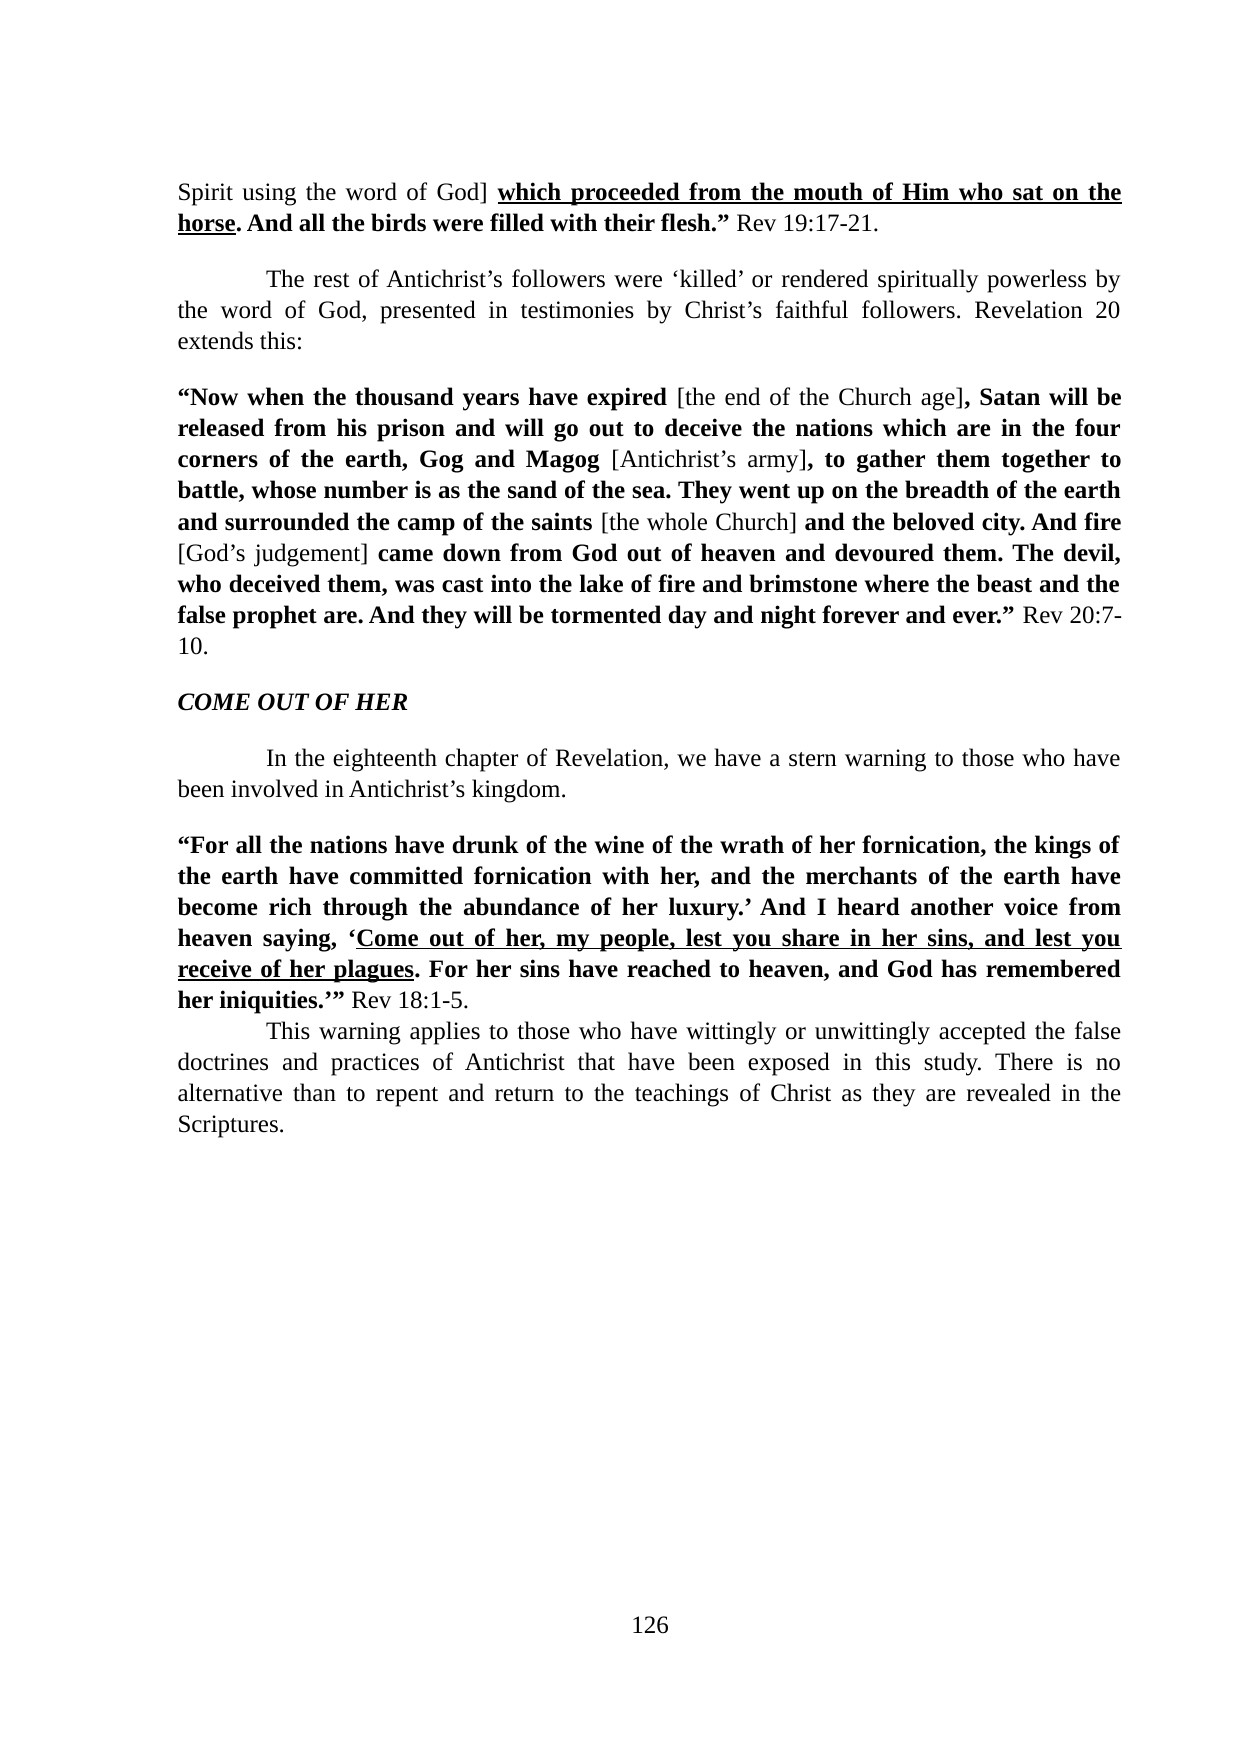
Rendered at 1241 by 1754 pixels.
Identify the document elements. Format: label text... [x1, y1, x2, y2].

text The rest of Antichrist’s followers were ‘killed’ or rendered spiritually powerless by the word of God, presented in testimonies by Christ’s faithful followers. Revelation 20 extends this: [177, 264, 1122, 355]
text This warning applies to those who have wittingly or unwittingly accepted the false doctrines and practices of Antichrist that have been exposed in this study. There is no alternative than to repent and return to the teachings of Christ as they are revealed in the Scriptures. [177, 1016, 1122, 1138]
text COME OUT OF HER [177, 687, 1122, 716]
text “Now when the thousand years have expired [the end of the Church age], Satan will be released from his prison and will go out to deceive the nations which are in the four corners of the earth, Gog and Magog [Antichrist’s army], to gather them together to battle, whose number is as the sand of the sea. They went up on the breadth of the earth and surrounded the camp of the saints [the whole Church] and the beloved city. And fire [God’s judgement] came down from God out of heaven and devoured them. The devil, who deceived them, was cast into the lake of fire and brimstone where the beast and the false prophet are. And they will be tormented day and night forever and ever.” Rev 20:7-10. [177, 382, 1122, 659]
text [177, 177, 1122, 237]
text “For all the nations have drunk of the wine of the wrath of her fornication, the kings of the earth have committed fornication with her, and the merchants of the earth have become rich through the abundance of her luxury.’ And I heard another voice from heaven saying, ‘Come out of her, my people, lest you share in her sins, and lest you receive of her plagues. For her sins have reached to heaven, and God has remembered her iniquities.’” Rev 18:1-5. [177, 830, 1122, 1014]
text In the eighteenth chapter of Revelation, we have a stern warning to those who have been involved in Antichrist’s kingdom. [177, 743, 1122, 803]
